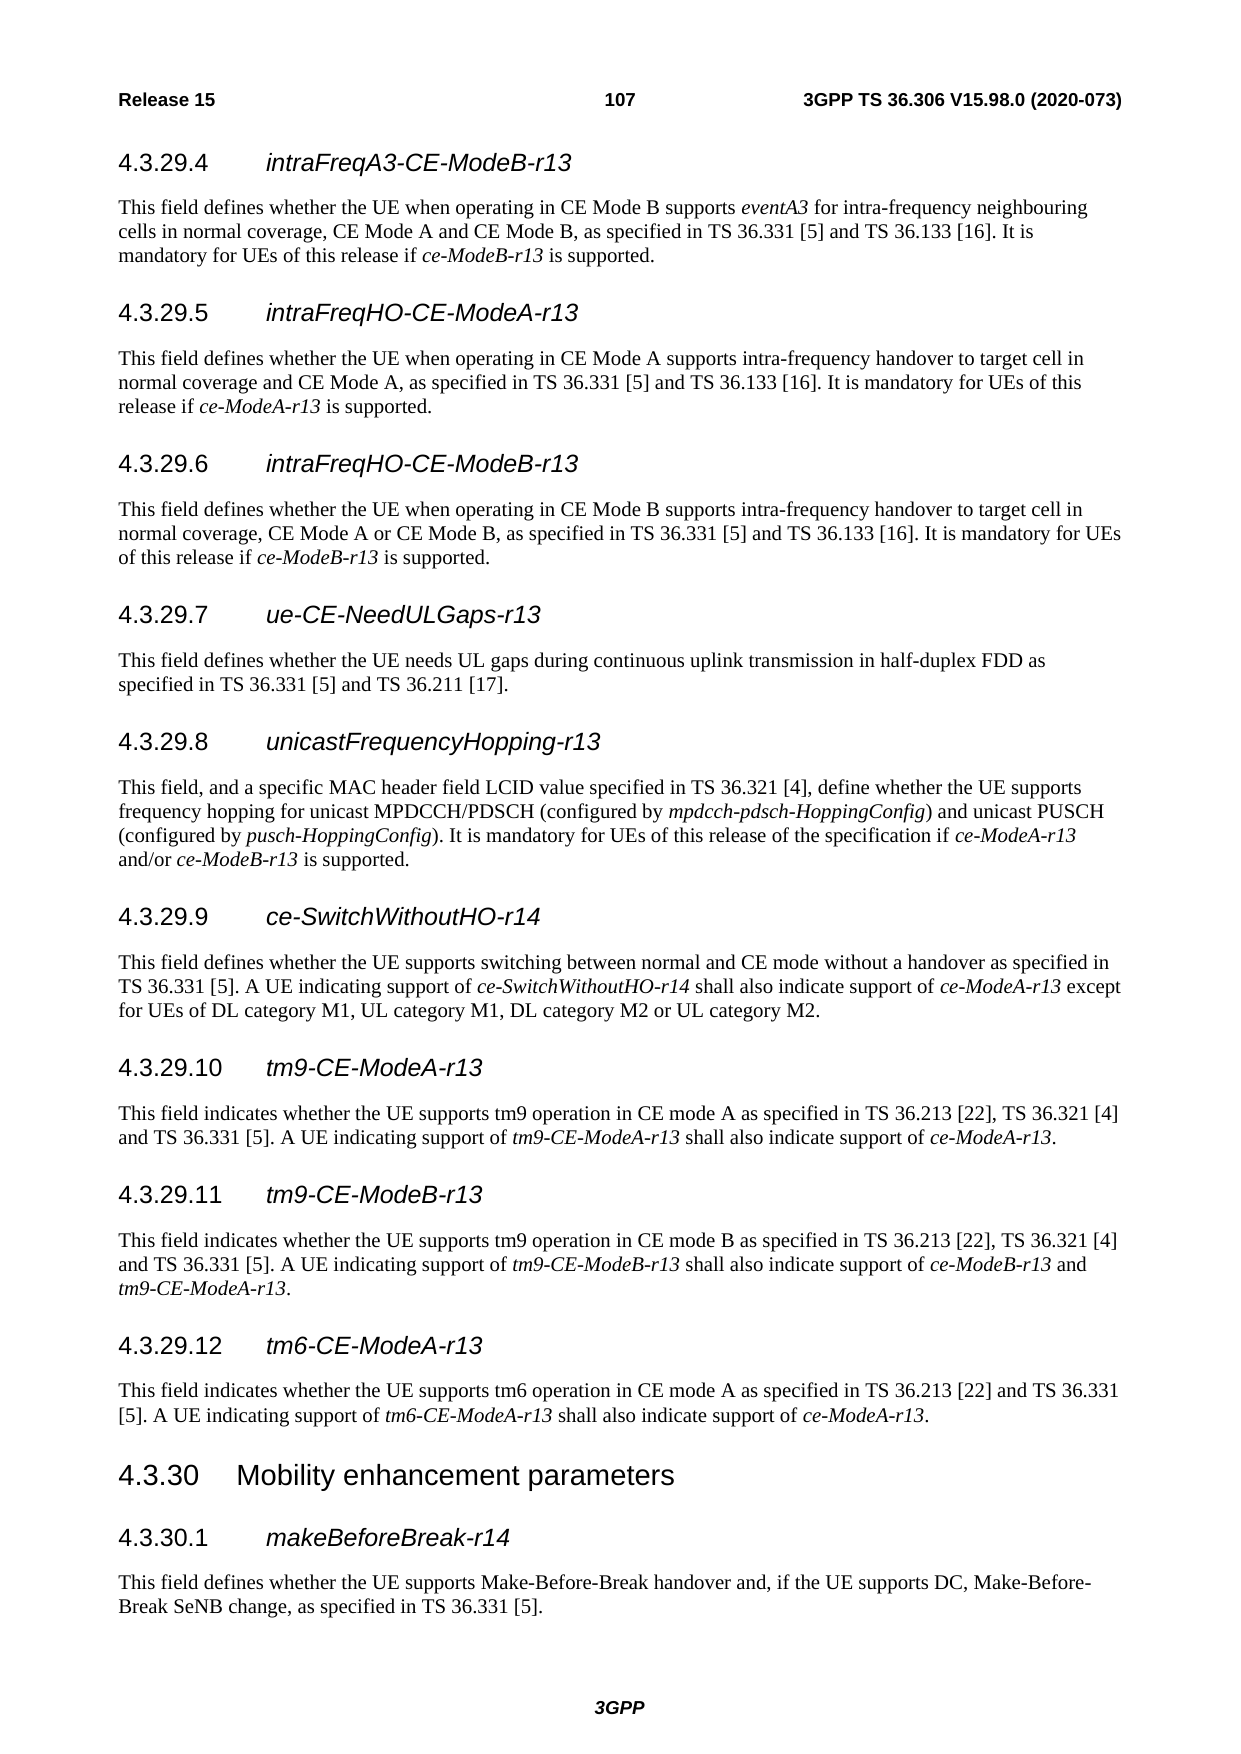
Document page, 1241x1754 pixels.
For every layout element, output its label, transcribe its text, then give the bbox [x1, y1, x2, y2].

subtitle 4.3.29.5 intraFreqHO-CE-ModeA-r13 [118, 298, 1122, 327]
text This field defines whether the UE needs UL gaps during continuous uplink transmission in half-duplex FDD as specified in TS 36.331 [5] and TS 36.211 [17]. [118, 648, 1122, 696]
subtitle 4.3.29.12 tm6-CE-ModeA-r13 [118, 1331, 1122, 1360]
subtitle 4.3.29.10 tm9-CE-ModeA-r13 [118, 1053, 1122, 1082]
text This field defines whether the UE supports switching between normal and CE mode without a handover as specified in TS 36.331 [5]. A UE indicating support of ce-SwitchWithoutHO-r14 shall also indicate support of ce-ModeA-r13 except for UEs of DL category M1, UL category M1, DL category M2 or UL category M2. [118, 950, 1122, 1022]
text This field indicates whether the UE supports tm6 operation in CE mode A as specified in TS 36.213 [22] and TS 36.331 [5]. A UE indicating support of tm6-CE-ModeA-r13 shall also indicate support of ce-ModeA-r13. [118, 1378, 1122, 1427]
subtitle 4.3.30.1 makeBeforeBreak-r14 [118, 1523, 1122, 1551]
text This field indicates whether the UE supports tm9 operation in CE mode A as specified in TS 36.213 [22], TS 36.321 [4] and TS 36.331 [5]. A UE indicating support of tm9-CE-ModeA-r13 shall also indicate support of ce-ModeA-r13. [118, 1101, 1122, 1149]
text This field, and a specific MAC header field LCID value specified in TS 36.321 [4], define whether the UE supports frequency hopping for unicast MPDCCH/PDSCH (configured by mpdcch-pdsch-HoppingConfig) and unicast PUSCH (configured by pusch-HoppingConfig). It is mandatory for UEs of this release of the specification if ce-ModeA-r13 and/or ce-ModeB-r13 is supported. [118, 775, 1122, 871]
subtitle 4.3.29.8 unicastFrequencyHopping-r13 [118, 727, 1122, 756]
text This field defines whether the UE when operating in CE Mode B supports intra-frequency handover to target cell in normal coverage, CE Mode A or CE Mode B, as specified in TS 36.331 [5] and TS 36.133 [16]. It is mandatory for UEs of this release if ce-ModeB-r13 is supported. [118, 497, 1122, 569]
text This field defines whether the UE supports Make-Before-Break handover and, if the UE supports DC, Make-Before-Break SeNB change, as specified in TS 36.331 [5]. [118, 1570, 1122, 1618]
text This field indicates whether the UE supports tm9 operation in CE mode B as specified in TS 36.213 [22], TS 36.321 [4] and TS 36.331 [5]. A UE indicating support of tm9-CE-ModeB-r13 shall also indicate support of ce-ModeB-r13 and tm9-CE-ModeA-r13. [118, 1227, 1122, 1300]
text This field defines whether the UE when operating in CE Mode B supports eventA3 for intra-frequency neighbouring cells in normal coverage, CE Mode A and CE Mode B, as specified in TS 36.331 [5] and TS 36.133 [16]. It is mandatory for UEs of this release if ce-ModeB-r13 is supported. [118, 195, 1122, 267]
subtitle 4.3.29.11 tm9-CE-ModeB-r13 [118, 1180, 1122, 1209]
subtitle 4.3.30 Mobility enhancement parameters [118, 1458, 1122, 1491]
subtitle 4.3.29.7 ue-CE-NeedULGaps-r13 [118, 600, 1122, 629]
subtitle 4.3.29.9 ce-SwitchWithoutHO-r14 [118, 902, 1122, 931]
subtitle 4.3.29.6 intraFreqHO-CE-ModeB-r13 [118, 449, 1122, 478]
text This field defines whether the UE when operating in CE Mode A supports intra-frequency handover to target cell in normal coverage and CE Mode A, as specified in TS 36.331 [5] and TS 36.133 [16]. It is mandatory for UEs of this release if ce-ModeA-r13 is supported. [118, 346, 1122, 418]
subtitle 4.3.29.4 intraFreqA3-CE-ModeB-r13 [118, 147, 1122, 176]
